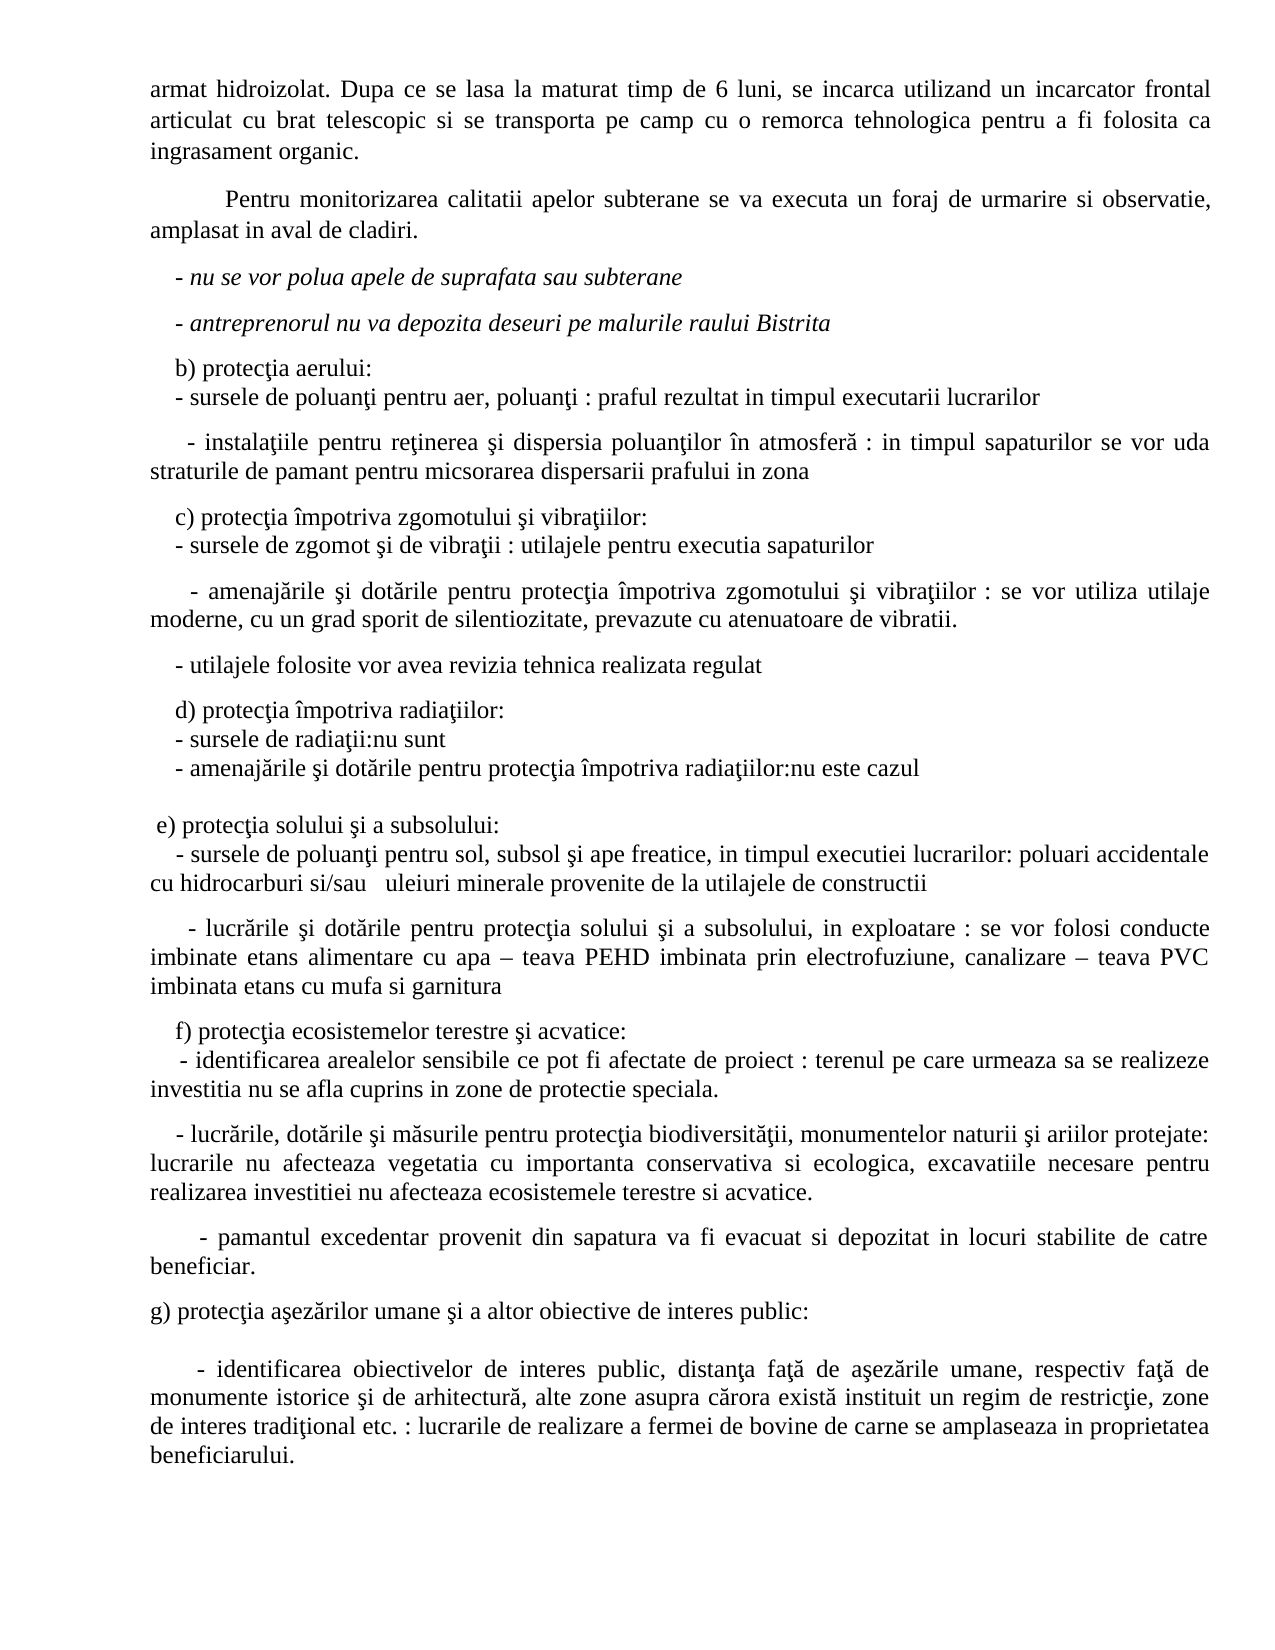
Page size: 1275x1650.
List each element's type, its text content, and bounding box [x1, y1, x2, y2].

text - sursele de poluanţi pentru sol, subsol şi ape freatice, in timpul executiei lucrarilor: poluari accidentale cu hidrocarburi si/sau uleiuri minerale provenite de la utilajele de constructii [150, 839, 1210, 897]
text - identificarea arealelor sensibile ce pot fi afectate de proiect : terenul pe care urmeaza sa se realizeze investitia nu se afla cuprins in zone de protectie speciala. [150, 1045, 1210, 1102]
text - utilajele folosite vor avea revizia tehnica realizata regulat [150, 650, 1210, 679]
text - instalaţiile pentru reţinerea şi dispersia poluanţilor în atmosferă : in timpul sapaturilor se vor uda straturile de pamant pentru micsorarea dispersarii prafului in zona [150, 427, 1210, 485]
text - sursele de radiaţii:nu sunt [150, 724, 1210, 753]
text b) protecţia aerului: [150, 353, 1210, 382]
text c) protecţia împotriva zgomotului şi vibraţiilor: [150, 502, 1210, 530]
text - amenajările şi dotările pentru protecţia împotriva zgomotului şi vibraţiilor : se vor utiliza utilaje moderne, cu un grad sporit de silentiozitate, prevazute cu atenuatoare de vibratii. [150, 576, 1210, 633]
text - sursele de zgomot şi de vibraţii : utilajele pentru executia sapaturilor [150, 530, 1210, 559]
text - nu se vor polua apele de suprafata sau subterane [150, 262, 1210, 291]
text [150, 74, 1213, 165]
text g) protecţia aşezărilor umane şi a altor obiective de interes public: [150, 1296, 1210, 1325]
text e) protecţia solului şi a subsolului: [150, 810, 1210, 839]
text - sursele de poluanţi pentru aer, poluanţi : praful rezultat in timpul executarii lucrarilor [150, 382, 1210, 411]
text - lucrările, dotările şi măsurile pentru protecţia biodiversităţii, monumentelor naturii şi ariilor protejate: lucrarile nu afecteaza vegetatia cu importanta conservativa si ecologica, excavatiile necesare pentru realizarea investitiei nu afecteaza ecosistemele terestre si acvatice. [150, 1119, 1210, 1205]
text - lucrările şi dotările pentru protecţia solului şi a subsolului, in exploatare : se vor folosi conducte imbinate etans alimentare cu apa – teava PEHD imbinata prin electrofuziune, canalizare – teava PVC imbinata etans cu mufa si garnitura [150, 913, 1210, 999]
text f) protecţia ecosistemelor terestre şi acvatice: [150, 1016, 1210, 1045]
text - amenajările şi dotările pentru protecţia împotriva radiaţiilor:nu este cazul [150, 753, 1210, 782]
text Pentru monitorizarea calitatii apelor subterane se va executa un foraj de urmarire si observatie, amplasat in aval de cladiri. [150, 184, 1213, 243]
text - antreprenorul nu va depozita deseuri pe malurile raului Bistrita [150, 308, 1210, 337]
text - pamantul excedentar provenit din sapatura va fi evacuat si depozitat in locuri stabilite de catre beneficiar. [150, 1222, 1210, 1279]
text d) protecţia împotriva radiaţiilor: [150, 695, 1210, 724]
text - identificarea obiectivelor de interes public, distanţa faţă de aşezările umane, respectiv faţă de monumente istorice şi de arhitectură, alte zone asupra cărora există instituit un regim de restricţie, zone de interes tradiţional etc. : lucrarile de realizare a fermei de bovine de carne se amplaseaza in proprietatea beneficiarului. [150, 1354, 1210, 1469]
